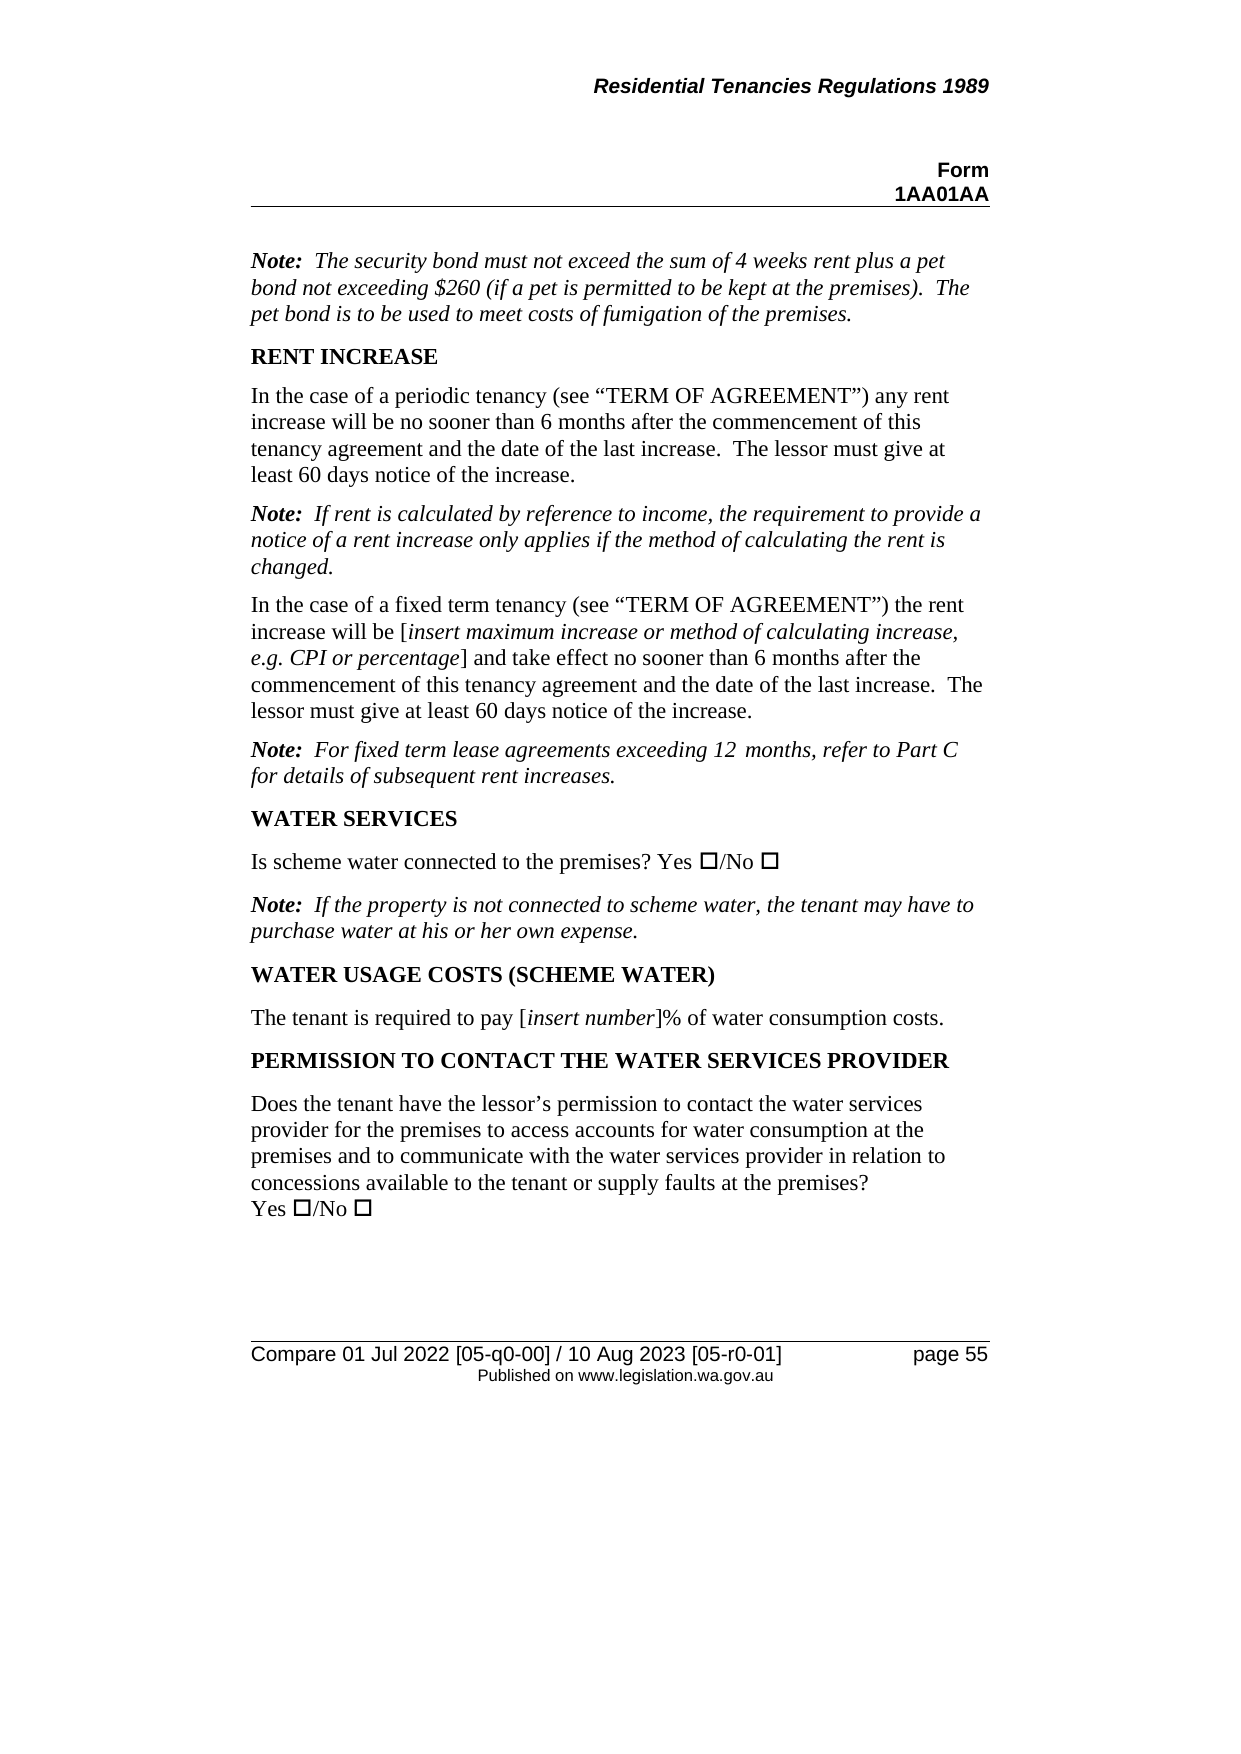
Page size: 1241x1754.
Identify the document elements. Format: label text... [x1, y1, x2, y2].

text Is scheme water connected to the premises? Yes /No [251, 848, 990, 874]
text Note: For fixed term lease agreements exceeding 12 months, refer to Part C for details of subsequent rent increases. [251, 736, 990, 788]
text In the case of a fixed term tenancy (see “Term of Agreement”) the rent increase will be [insert maximum increase or method of calculating increase, e.g. CPI or percentage] and take effect no sooner than 6 months after the commencement of this tenancy agreement and the date of the last increase. The lessor must give at least 60 days notice of the increase. [251, 592, 990, 723]
text The tenant is required to pay [insert number]% of water consumption costs. [251, 1004, 990, 1030]
text Water usage costs (scheme water) [251, 961, 990, 987]
text Permission to contact the Water services provider [251, 1047, 990, 1073]
text Water services [251, 805, 990, 832]
text Note: The security bond must not exceed the sum of 4 weeks rent plus a pet bond not exceeding $260 (if a pet is permitted to be kept at the premises). The pet bond is to be used to meet costs of fumigation of the premises. [251, 247, 990, 327]
text Does the tenant have the lessor’s permission to contact the water services provider for the premises to access accounts for water consumption at the premises and to communicate with the water services provider in relation to concessions available to the tenant or supply faults at the premises? Yes /No [251, 1090, 990, 1221]
text In the case of a periodic tenancy (see “Term of Agreement”) any rent increase will be no sooner than 6 months after the commencement of this tenancy agreement and the date of the last increase. The lessor must give at least 60 days notice of the increase. [251, 382, 990, 487]
text Note: If the property is not connected to scheme water, the tenant may have to purchase water at his or her own expense. [251, 891, 990, 944]
text Note: If rent is calculated by reference to income, the requirement to provide a notice of a rent increase only applies if the method of calculating the rent is changed. [251, 500, 990, 579]
text Rent Increase [251, 343, 990, 369]
